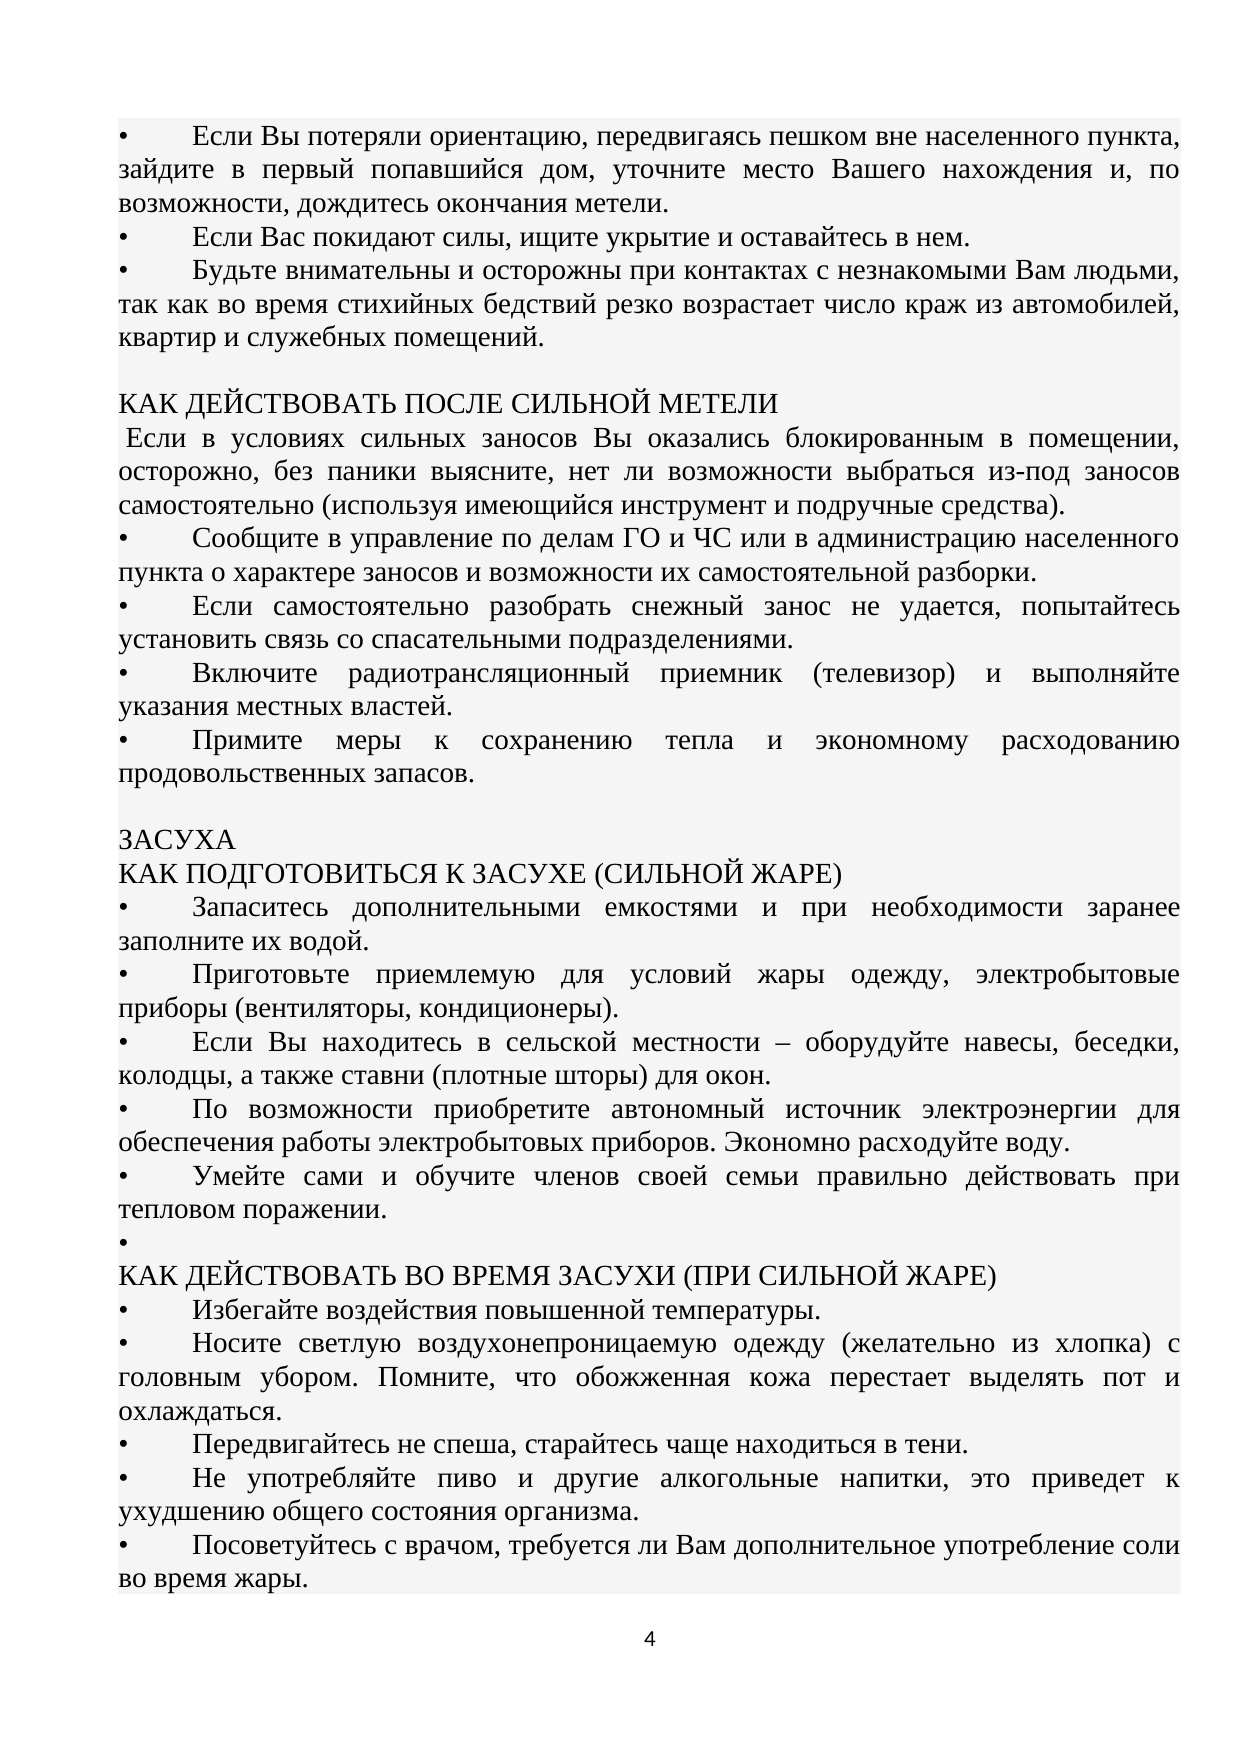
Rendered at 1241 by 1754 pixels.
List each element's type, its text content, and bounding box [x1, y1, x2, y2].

list Приготовьте приемлемую для условий жары одежду, электробытовые приборы (вентиляторы, кондиционеры). [118, 957, 1181, 1024]
list Если Вы находитесь в сельской местности – оборудуйте навесы, беседки, колодцы, а также ставни (плотные шторы) для окон. [118, 1024, 1181, 1091]
text ЗАСУХА [118, 822, 1181, 856]
list Запаситесь дополнительными емкостями и при необходимости заранее заполните их водой. [118, 889, 1181, 957]
list Если самостоятельно разобрать снежный занос не удается, попытайтесь установить связь со спасательными подразделениями. [118, 588, 1181, 655]
text КАК ПОДГОТОВИТЬСЯ К ЗАСУХЕ (СИЛЬНОЙ ЖАРЕ) [118, 856, 1181, 889]
list Не употребляйте пиво и другие алкогольные напитки, это приведет к ухудшению общего состояния организма. [118, 1460, 1181, 1527]
list Если Вы потеряли ориентацию, передвигаясь пешком вне населенного пункта, зайдите в первый попавшийся дом, уточните место Вашего нахождения и, по возможности, дождитесь окончания метели. [118, 118, 1181, 219]
text Если в условиях сильных заносов Вы оказались блокированным в помещении, осторожно, без паники выясните, нет ли возможности выбраться из-под заносов самостоятельно (используя имеющийся инструмент и подручные средства). [118, 420, 1181, 521]
list По возможности приобретите автономный источник электроэнергии для обеспечения работы электробытовых приборов. Экономно расходуйте воду. [118, 1091, 1181, 1158]
list Посоветуйтесь с врачом, требуется ли Вам дополнительное употребление соли во время жары. [118, 1527, 1181, 1594]
list Передвигайтесь не спеша, старайтесь чаще находиться в тени. [118, 1426, 1181, 1460]
list Включите радиотрансляционный приемник (телевизор) и выполняйте указания местных властей. [118, 655, 1181, 722]
list Избегайте воздействия повышенной температуры. [118, 1292, 1181, 1326]
list Примите меры к сохранению тепла и экономному расходованию продовольственных запасов. [118, 722, 1181, 789]
list Умейте сами и обучите членов своей семьи правильно действовать при тепловом поражении. [118, 1158, 1181, 1225]
list Сообщите в управление по делам ГО и ЧС или в администрацию населенного пункта о характере заносов и возможности их самостоятельной разборки. [118, 521, 1181, 588]
list Носите светлую воздухонепроницаемую одежду (желательно из хлопка) с головным убором. Помните, что обожженная кожа перестает выделять пот и охлаждаться. [118, 1326, 1181, 1426]
list Будьте внимательны и осторожны при контактах с незнакомыми Вам людьми, так как во время стихийных бедствий резко возрастает число краж из автомобилей, квартир и служебных помещений. [118, 252, 1181, 353]
text КАК ДЕЙСТВОВАТЬ ПОСЛЕ СИЛЬНОЙ МЕТЕЛИ [118, 386, 1181, 420]
text КАК ДЕЙСТВОВАТЬ ВО ВРЕМЯ ЗАСУХИ (ПРИ СИЛЬНОЙ ЖАРЕ) [118, 1258, 1181, 1292]
list Если Вас покидают силы, ищите укрытие и оставайтесь в нем. [118, 219, 1181, 252]
